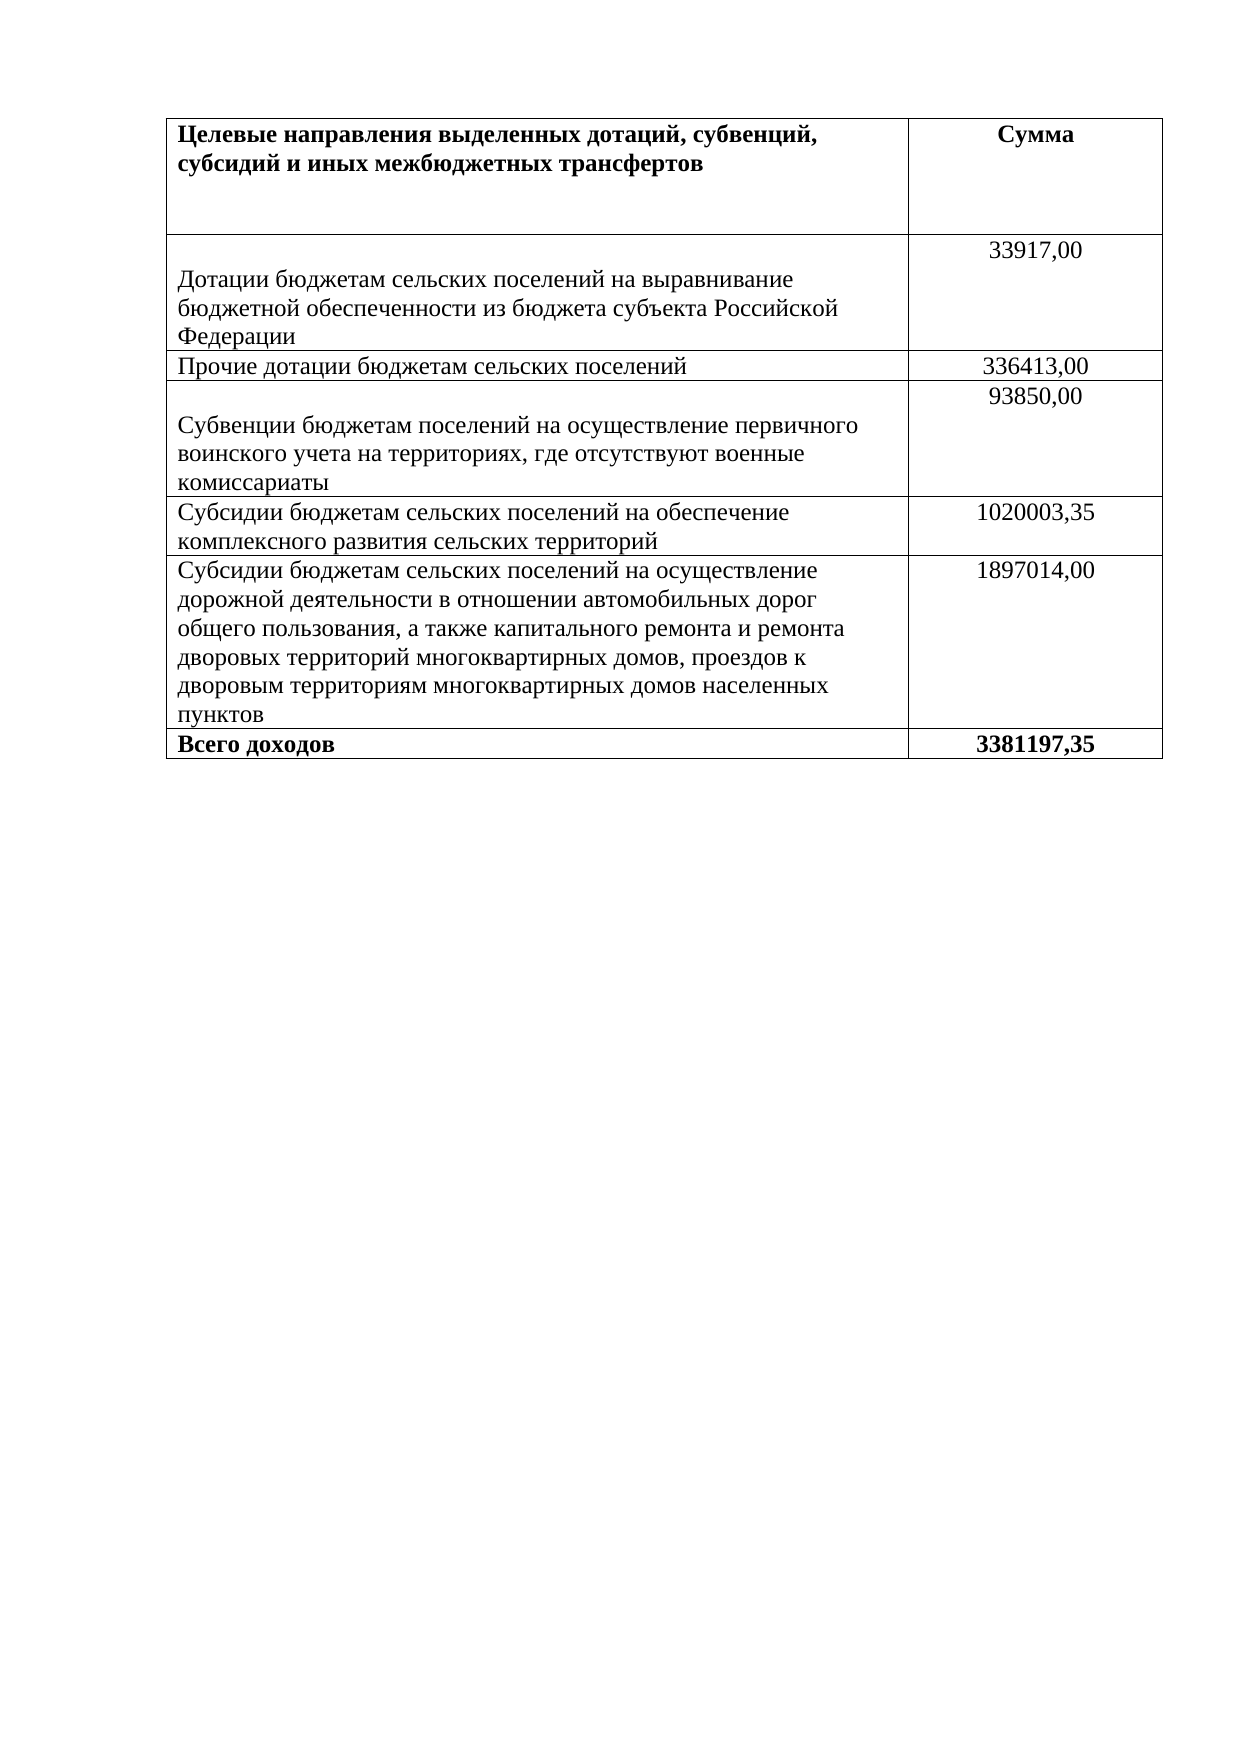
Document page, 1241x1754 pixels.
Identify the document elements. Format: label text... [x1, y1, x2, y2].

table_cell Субсидии бюджетам сельских поселений на осуществление дорожной деятельности в отношении автомобильных дорог общего пользования, а также капитального ремонта и ремонта дворовых территорий многоквартирных домов, проездов к дворовым территориям многоквартирных домов населенных пунктов [167, 556, 908, 728]
table_header Сумма [909, 119, 1162, 234]
table_cell 336413,00 [909, 351, 1162, 380]
table_cell 93850,00 [909, 381, 1162, 496]
table_cell Субсидии бюджетам сельских поселений на обеспечение комплексного развития сельских территорий [167, 497, 908, 554]
table_cell Всего доходов [167, 729, 908, 758]
table_header Целевые направления выделенных дотаций, субвенций, субсидий и иных межбюджетных трансфертов [167, 119, 908, 234]
table_cell 1020003,35 [909, 497, 1162, 554]
table_cell Прочие дотации бюджетам сельских поселений [167, 351, 908, 380]
table_cell 3381197,35 [909, 729, 1162, 758]
table_cell Субвенции бюджетам поселений на осуществление первичного воинского учета на территориях, где отсутствуют военные комиссариаты [167, 381, 908, 496]
table_cell Дотации бюджетам сельских поселений на выравнивание бюджетной обеспеченности из бюджета субъекта Российской Федерации [167, 235, 908, 350]
table_cell 1897014,00 [909, 556, 1162, 728]
table_cell 33917,00 [909, 235, 1162, 350]
